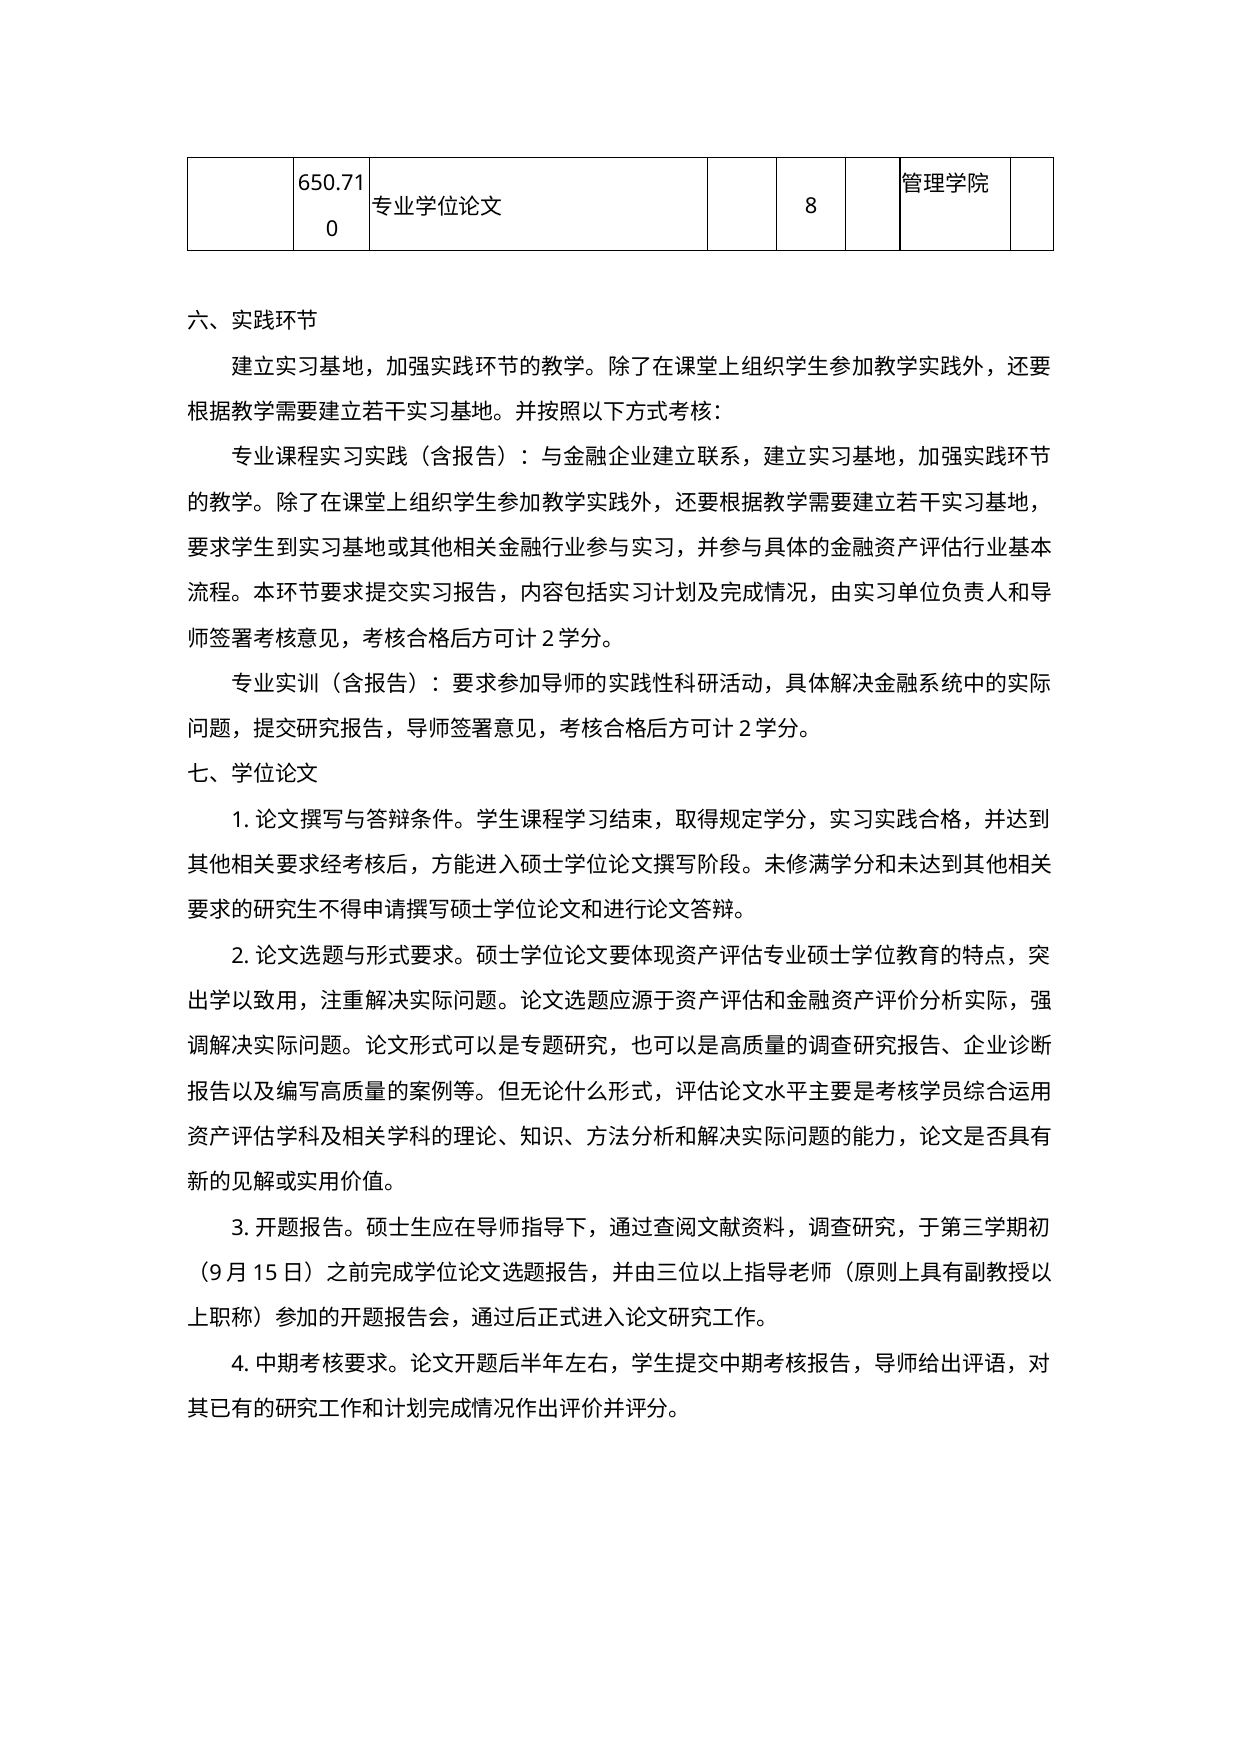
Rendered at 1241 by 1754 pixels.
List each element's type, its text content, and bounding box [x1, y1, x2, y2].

table_cell 管理学院 [901, 158, 1010, 250]
table_cell 专业学位论文 [370, 158, 707, 250]
text 专业实训（含报告）：要求参加导师的实践性科研活动，具体解决金融系统中的实际问题，提交研究报告，导师签署意见，考核合格后方可计2学分。 [187, 659, 1053, 750]
text 专业课程实习实践（含报告）：与金融企业建立联系，建立实习基地，加强实践环节的教学。除了在课堂上组织学生参加教学实践外，还要根据教学需要建立若干实习基地，要求学生到实习基地或其他相关金融行业参与实习，并参与具体的金融资产评估行业基本流程。本环节要求提交实习报告，内容包括实习计划及完成情况，由实习单位负责人和导师签署考核意见，考核合格后方可计2学分。 [187, 432, 1053, 659]
text 1. 论文撰写与答辩条件。学生课程学习结束，取得规定学分，实习实践合格，并达到其他相关要求经考核后，方能进入硕士学位论文撰写阶段。未修满学分和未达到其他相关要求的研究生不得申请撰写硕士学位论文和进行论文答辩。 [187, 795, 1053, 931]
text 2. 论文选题与形式要求。硕士学位论文要体现资产评估专业硕士学位教育的特点，突出学以致用，注重解决实际问题。论文选题应源于资产评估和金融资产评价分析实际，强调解决实际问题。论文形式可以是专题研究，也可以是高质量的调查研究报告、企业诊断报告以及编写高质量的案例等。但无论什么形式，评估论文水平主要是考核学员综合运用资产评估学科及相关学科的理论、知识、方法分析和解决实际问题的能力，论文是否具有新的见解或实用价值。 [187, 931, 1053, 1203]
text 4. 中期考核要求。论文开题后半年左右，学生提交中期考核报告，导师给出评语，对其已有的研究工作和计划完成情况作出评价并评分。 [187, 1339, 1053, 1429]
text 六、实践环节 [187, 297, 1053, 342]
text 建立实习基地，加强实践环节的教学。除了在课堂上组织学生参加教学实践外，还要根据教学需要建立若干实习基地。并按照以下方式考核： [187, 342, 1053, 432]
text 3. 开题报告。硕士生应在导师指导下，通过查阅文献资料，调查研究，于第三学期初（）之前完成学位论文选题报告，并由三位以上指导老师（原则上具有副教授以上职称）参加的开题报告会，通过后正式进入论文研究工作。 [187, 1203, 1053, 1339]
table_cell [846, 158, 899, 250]
table_cell 8 [777, 158, 845, 250]
table_cell 650.710 [294, 158, 369, 250]
text 七、学位论文 [187, 750, 1053, 795]
table_cell [708, 158, 776, 250]
